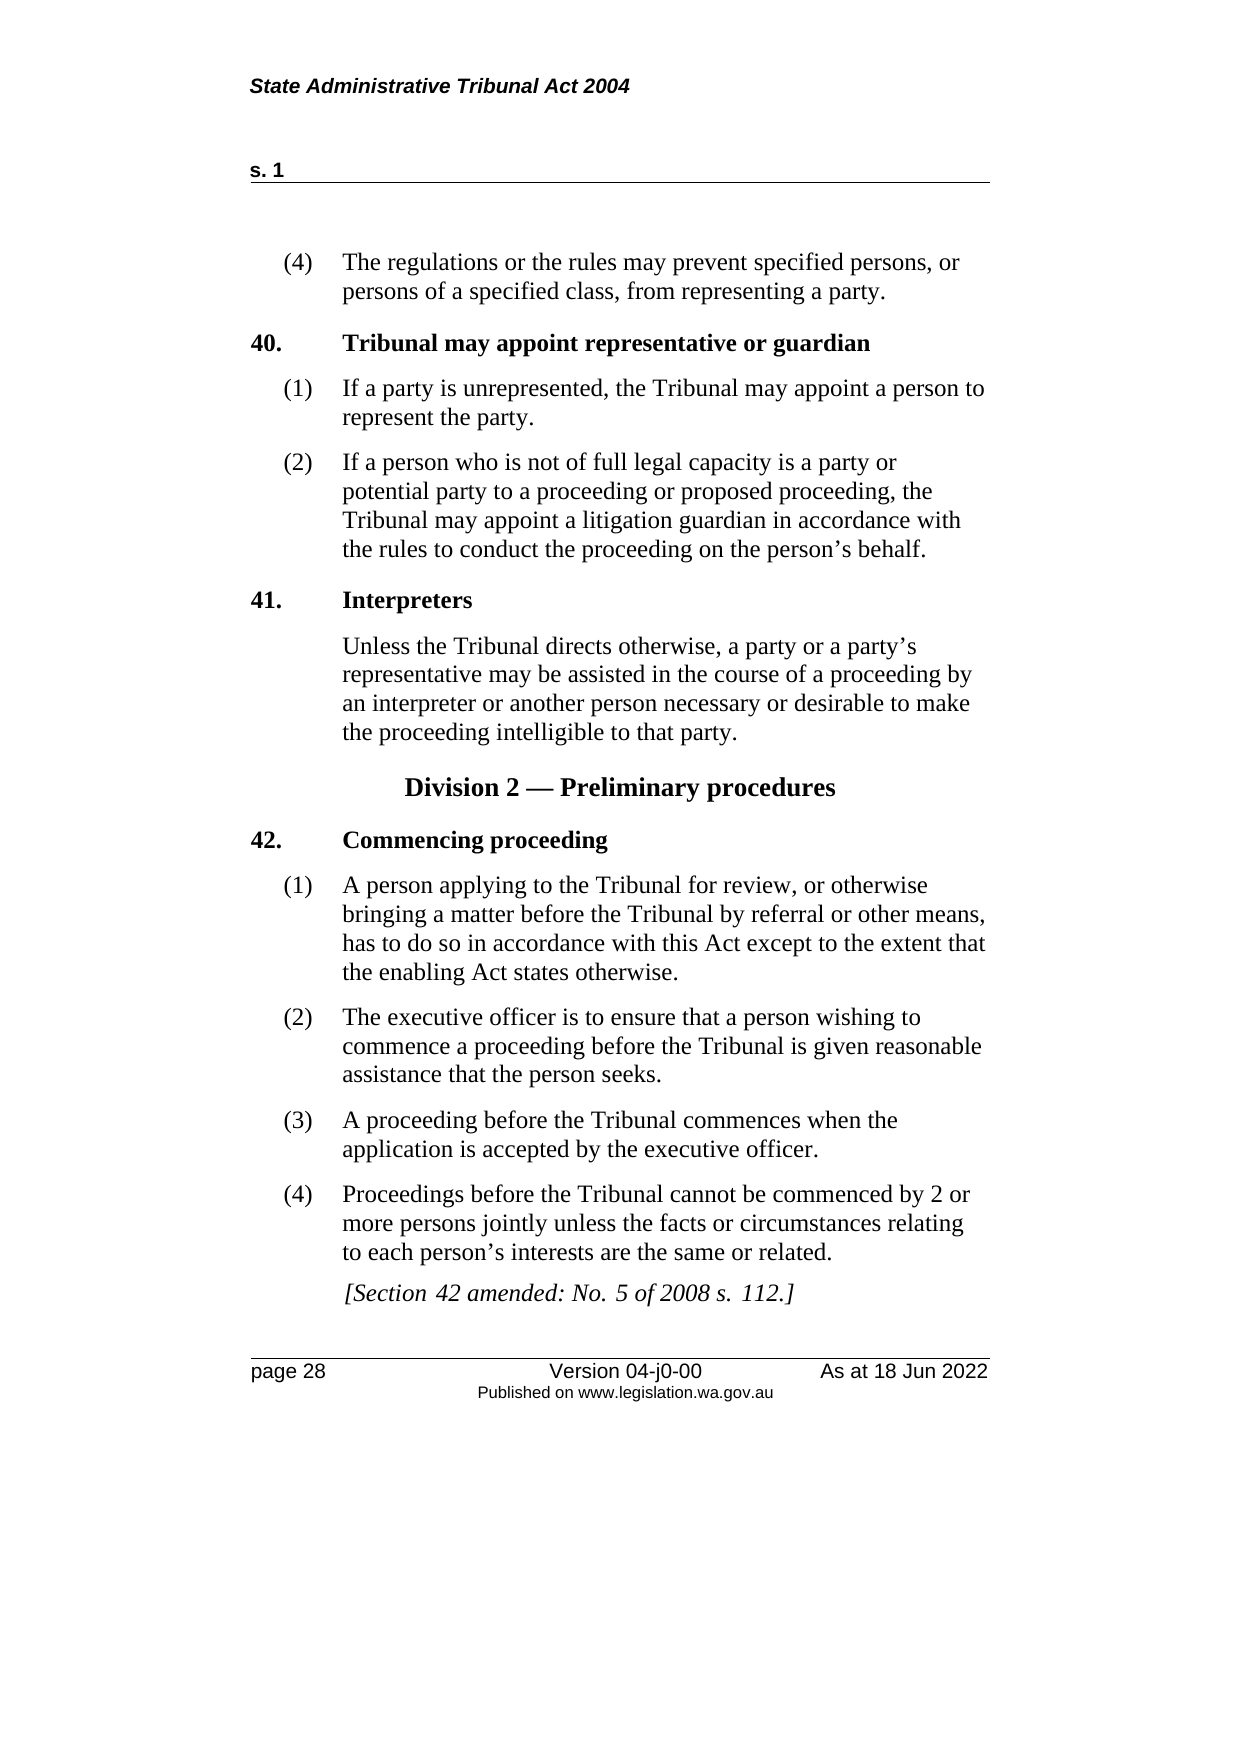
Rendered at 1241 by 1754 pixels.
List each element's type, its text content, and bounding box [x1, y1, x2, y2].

text (2) If a person who is not of full legal capacity is a party or potential party to a proceeding or proposed proceeding, the Tribunal may appoint a litigation guardian in accordance with the rules to conduct the proceeding on the person’s behalf. [251, 447, 990, 562]
subtitle Division 2 — Preliminary procedures [251, 771, 990, 802]
text (1) A person applying to the Tribunal for review, or otherwise bringing a matter before the Tribunal by referral or other means, has to do so in accordance with this Act except to the extent that the enabling Act states otherwise. [251, 870, 990, 985]
text (3) A proceeding before the Tribunal commences when the application is accepted by the executive officer. [251, 1105, 990, 1162]
text Unless the Tribunal directs otherwise, a party or a party’s representative may be assisted in the course of a proceeding by an interpreter or another person necessary or desirable to make the proceeding intelligible to that party. [251, 631, 990, 746]
text (2) The executive officer is to ensure that a person wishing to commence a proceeding before the Tribunal is given reasonable assistance that the person seeks. [251, 1002, 990, 1088]
subtitle 41. Interpreters [251, 585, 990, 614]
text [Section 42 amended: No. 5 of 2008 s. 112.] [251, 1278, 990, 1307]
text (4) The regulations or the rules may prevent specified persons, or persons of a specified class, from representing a party. [251, 247, 990, 305]
text (1) If a party is unrepresented, the Tribunal may appoint a person to represent the party. [251, 373, 990, 431]
subtitle 42. Commencing proceeding [251, 825, 990, 854]
subtitle 40. Tribunal may appoint representative or guardian [251, 328, 990, 357]
text (4) Proceedings before the Tribunal cannot be commenced by 2 or more persons jointly unless the facts or circumstances relating to each person’s interests are the same or related. [251, 1179, 990, 1265]
